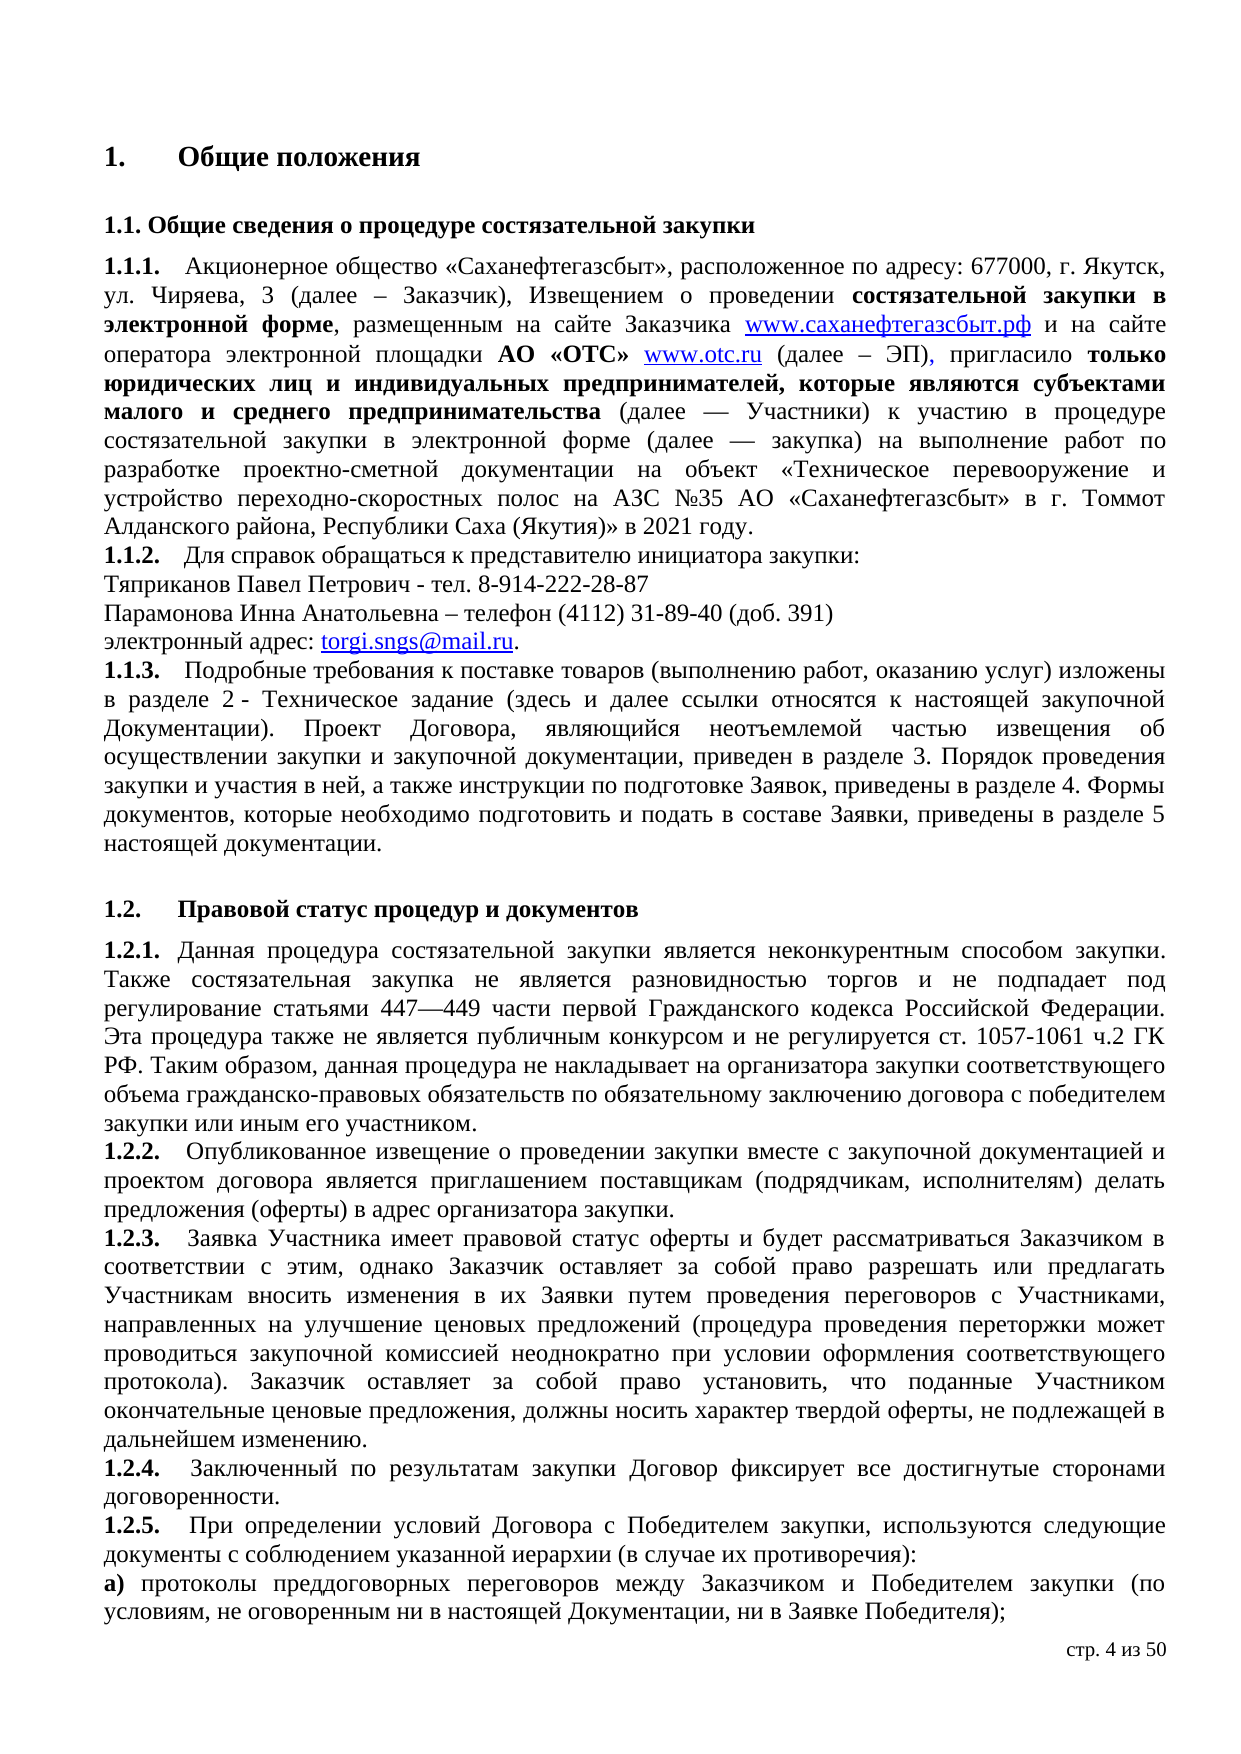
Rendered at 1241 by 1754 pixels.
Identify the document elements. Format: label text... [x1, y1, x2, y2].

list Опубликованное извещение о проведении закупки вместе с закупочной документацией и проектом договора является приглашением поставщикам (подрядчикам, исполнителям) делать предложения (оферты) в адрес организатора закупки. [103, 1136, 1166, 1223]
list Правовой статус процедур и документов [103, 894, 1166, 923]
list Подробные требования к поставке товаров (выполнению работ, оказанию услуг) изложены в разделе 2 - Техническое задание (здесь и далее ссылки относятся к настоящей закупочной Документации). Проект Договора, являющийся неотъемлемой частью извещения об осуществлении закупки и закупочной документации, приведен в разделе 3. Порядок проведения закупки и участия в ней, а также инструкции по подготовке Заявок, приведены в разделе 4. Формы документов, которые необходимо подготовить и подать в составе Заявки, приведены в разделе 5 настоящей документации. [103, 655, 1166, 856]
subtitle 1. Общие положения [103, 139, 1166, 172]
list Заключенный по результатам закупки Договор фиксирует все достигнутые сторонами договоренности. [103, 1453, 1166, 1510]
text Тяприканов Павел Петрович - тел. 8-914-222-28-87 [103, 569, 1166, 598]
text Парамонова Инна Анатольевна – телефон (4112) 31-89-40 (доб. 391) [103, 598, 1166, 626]
text а) протоколы преддоговорных переговоров между Заказчиком и Победителем закупки (по условиям, не оговоренным ни в настоящей Документации, ни в Заявке Победителя); [103, 1568, 1166, 1625]
list Данная процедура состязательной закупки является неконкурентным способом закупки. Также состязательная закупка не является разновидностью торгов и не подпадает под регулирование статьями 447—449 части первой Гражданского кодекса Российской Федерации. Эта процедура также не является публичным конкурсом и не регулируется ст. 1057-1061 ч.2 ГК РФ. Таким образом, данная процедура не накладывает на организатора закупки соответствующего объема гражданско-правовых обязательств по обязательному заключению договора с победителем закупки или иным его участником. [103, 935, 1166, 1136]
list При определении условий Договора с Победителем закупки, используются следующие документы с соблюдением указанной иерархии (в случае их противоречия): [103, 1510, 1166, 1568]
list Акционерное общество «Саханефтегазсбыт», расположенное по адресу: 677000, г. Якутск, ул. Чиряева, 3 (далее – Заказчик), Извещением о проведении состязательной закупки в электронной форме, размещенным на сайте Заказчика www.саханефтегазсбыт.рф и на сайте оператора электронной площадки АО «ОТС» www.otc.ru (далее – ЭП), пригласило только юридических лиц и индивидуальных предпринимателей, которые являются субъектами малого и среднего предпринимательства (далее — Участники) к участию в процедуре состязательной закупки в электронной форме (далее — закупка) на выполнение работ по разработке проектно-сметной документации на объект «Техническое перевооружение и устройство переходно-скоростных полос на АЗС №35 АО «Саханефтегазсбыт» в г. Томмот Алданского района, Республики Саха (Якутия)» в 2021 году. [103, 251, 1166, 540]
list Для справок обращаться к представителю инициатора закупки: [103, 540, 1166, 569]
text 1.1. Общие сведения о процедуре состязательной закупки [103, 210, 1166, 238]
list Заявка Участника имеет правовой статус оферты и будет рассматриваться Заказчиком в соответствии с этим, однако Заказчик оставляет за собой право разрешать или предлагать Участникам вносить изменения в их Заявки путем проведения переговоров с Участниками, направленных на улучшение ценовых предложений (процедура проведения переторжки может проводиться закупочной комиссией неоднократно при условии оформления соответствующего протокола). Заказчик оставляет за собой право установить, что поданные Участником окончательные ценовые предложения, должны носить характер твердой оферты, не подлежащей в дальнейшем изменению. [103, 1223, 1166, 1453]
text электронный адрес: torgi.sngs@mail.ru. [103, 626, 1166, 655]
